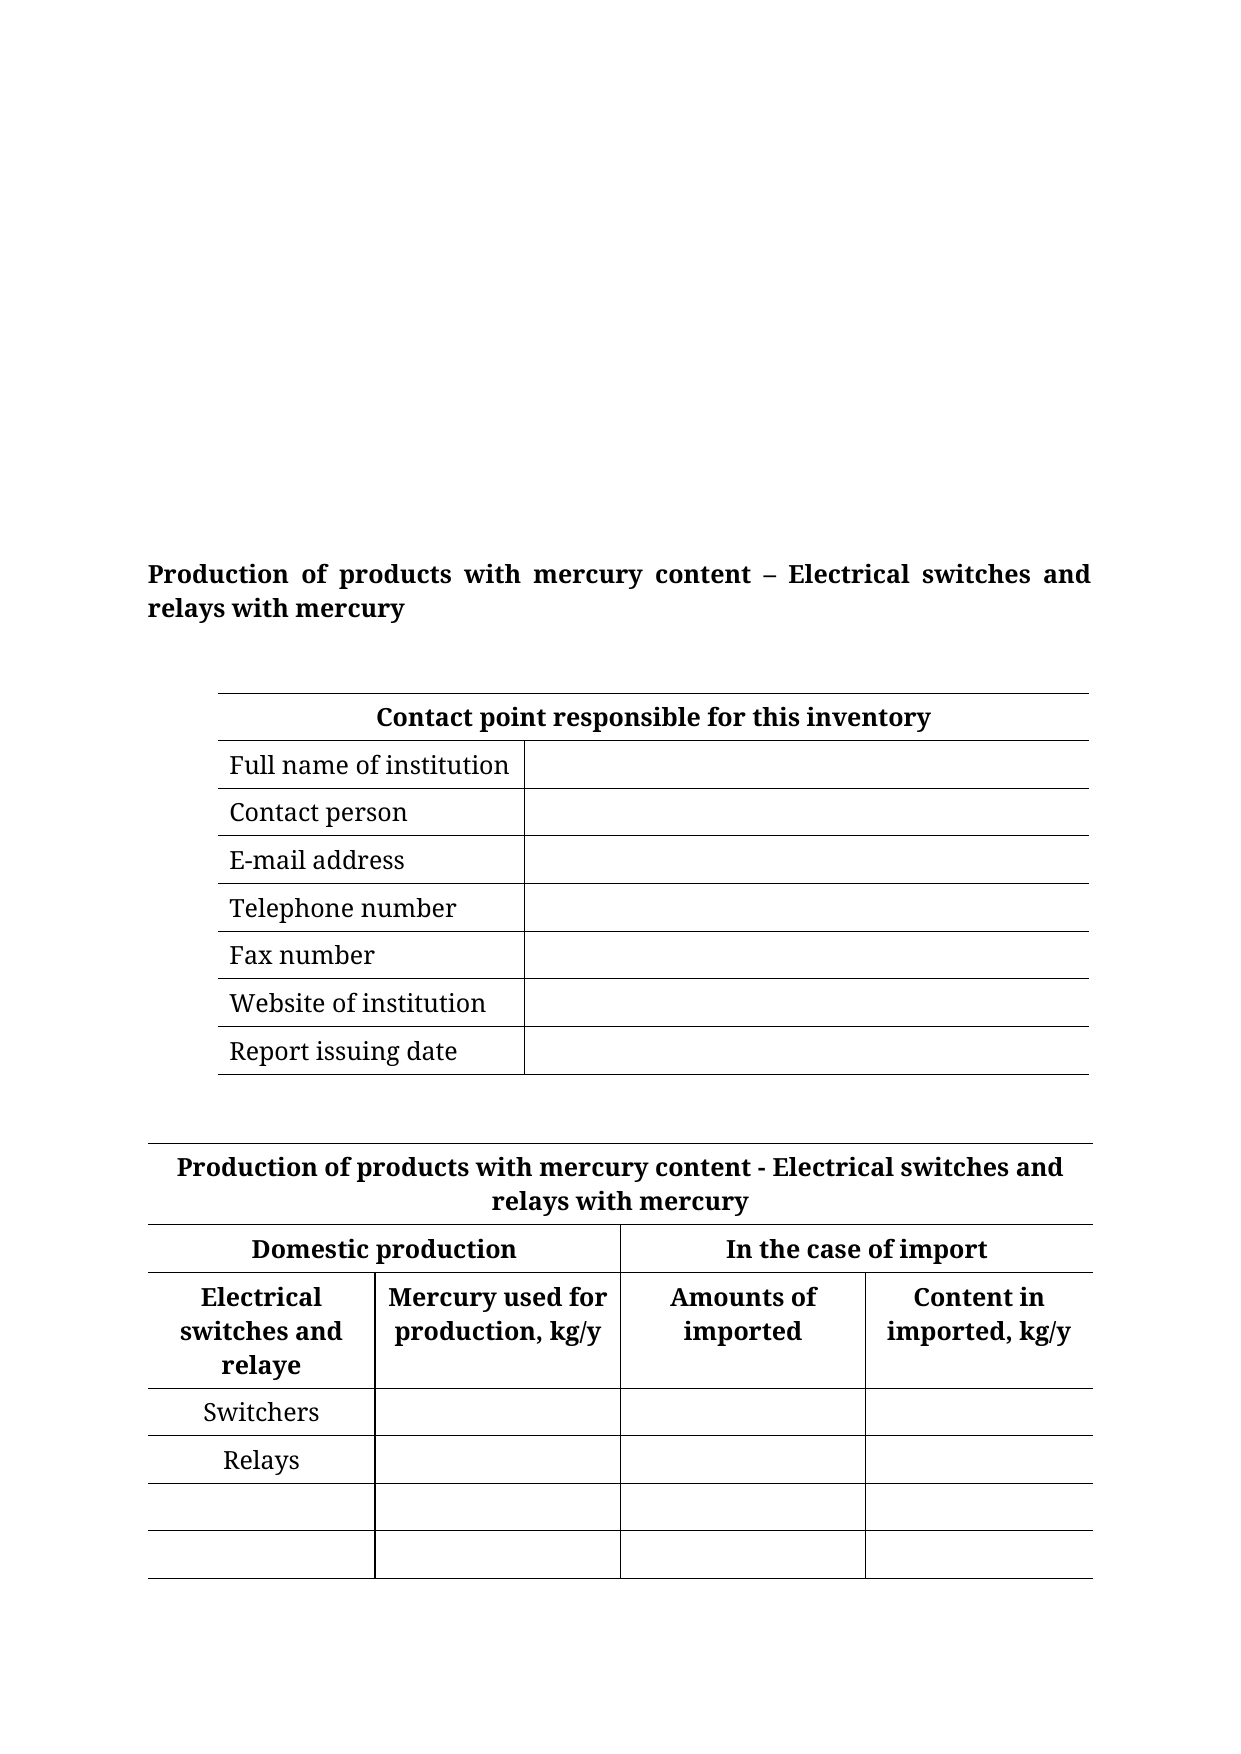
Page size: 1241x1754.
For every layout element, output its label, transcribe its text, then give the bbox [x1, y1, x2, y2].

table_cell [621, 1389, 865, 1435]
table_cell Contact person [218, 789, 524, 835]
table_cell [376, 1389, 620, 1435]
table_cell [621, 1484, 865, 1530]
table_cell [525, 741, 1089, 788]
table_cell [866, 1389, 1093, 1435]
table_cell Full name of institution [218, 741, 524, 788]
table_cell Report issuing date [218, 1027, 524, 1073]
table_cell [866, 1484, 1093, 1530]
table_cell Amounts of imported [621, 1273, 865, 1388]
table_cell [525, 789, 1089, 835]
table_cell [525, 1027, 1089, 1073]
table_cell In the case of import [621, 1225, 1093, 1272]
table_cell Mercury used for production, kg/y [376, 1273, 620, 1388]
table_cell Website of institution [218, 979, 524, 1026]
table_cell [376, 1531, 620, 1578]
table_cell Domestic production [148, 1225, 620, 1272]
table_cell [866, 1531, 1093, 1578]
table_cell [525, 836, 1089, 883]
table_cell E-mail address [218, 836, 524, 883]
table_cell Content in imported, kg/y [866, 1273, 1093, 1388]
table_cell Relays [148, 1436, 374, 1483]
table_cell [376, 1484, 620, 1530]
table_cell [525, 884, 1089, 931]
table_header Contact point responsible for this inventory [218, 694, 1089, 740]
table_cell [148, 1531, 374, 1578]
table_cell [148, 1484, 374, 1530]
table_cell [866, 1436, 1093, 1483]
table_cell [621, 1531, 865, 1578]
table_cell Telephone number [218, 884, 524, 931]
table_cell Electrical switches and relaye [148, 1273, 374, 1388]
table_cell Switchers [148, 1389, 374, 1435]
table_cell Fax number [218, 932, 524, 978]
table_cell [525, 979, 1089, 1026]
text Production of products with mercury content – Electrical switches and relays with mercury [148, 556, 1093, 624]
table_header Production of products with mercury content - Electrical switches and relays with mercury [148, 1144, 1093, 1224]
table_cell [621, 1436, 865, 1483]
table_cell [525, 932, 1089, 978]
table_cell [376, 1436, 620, 1483]
